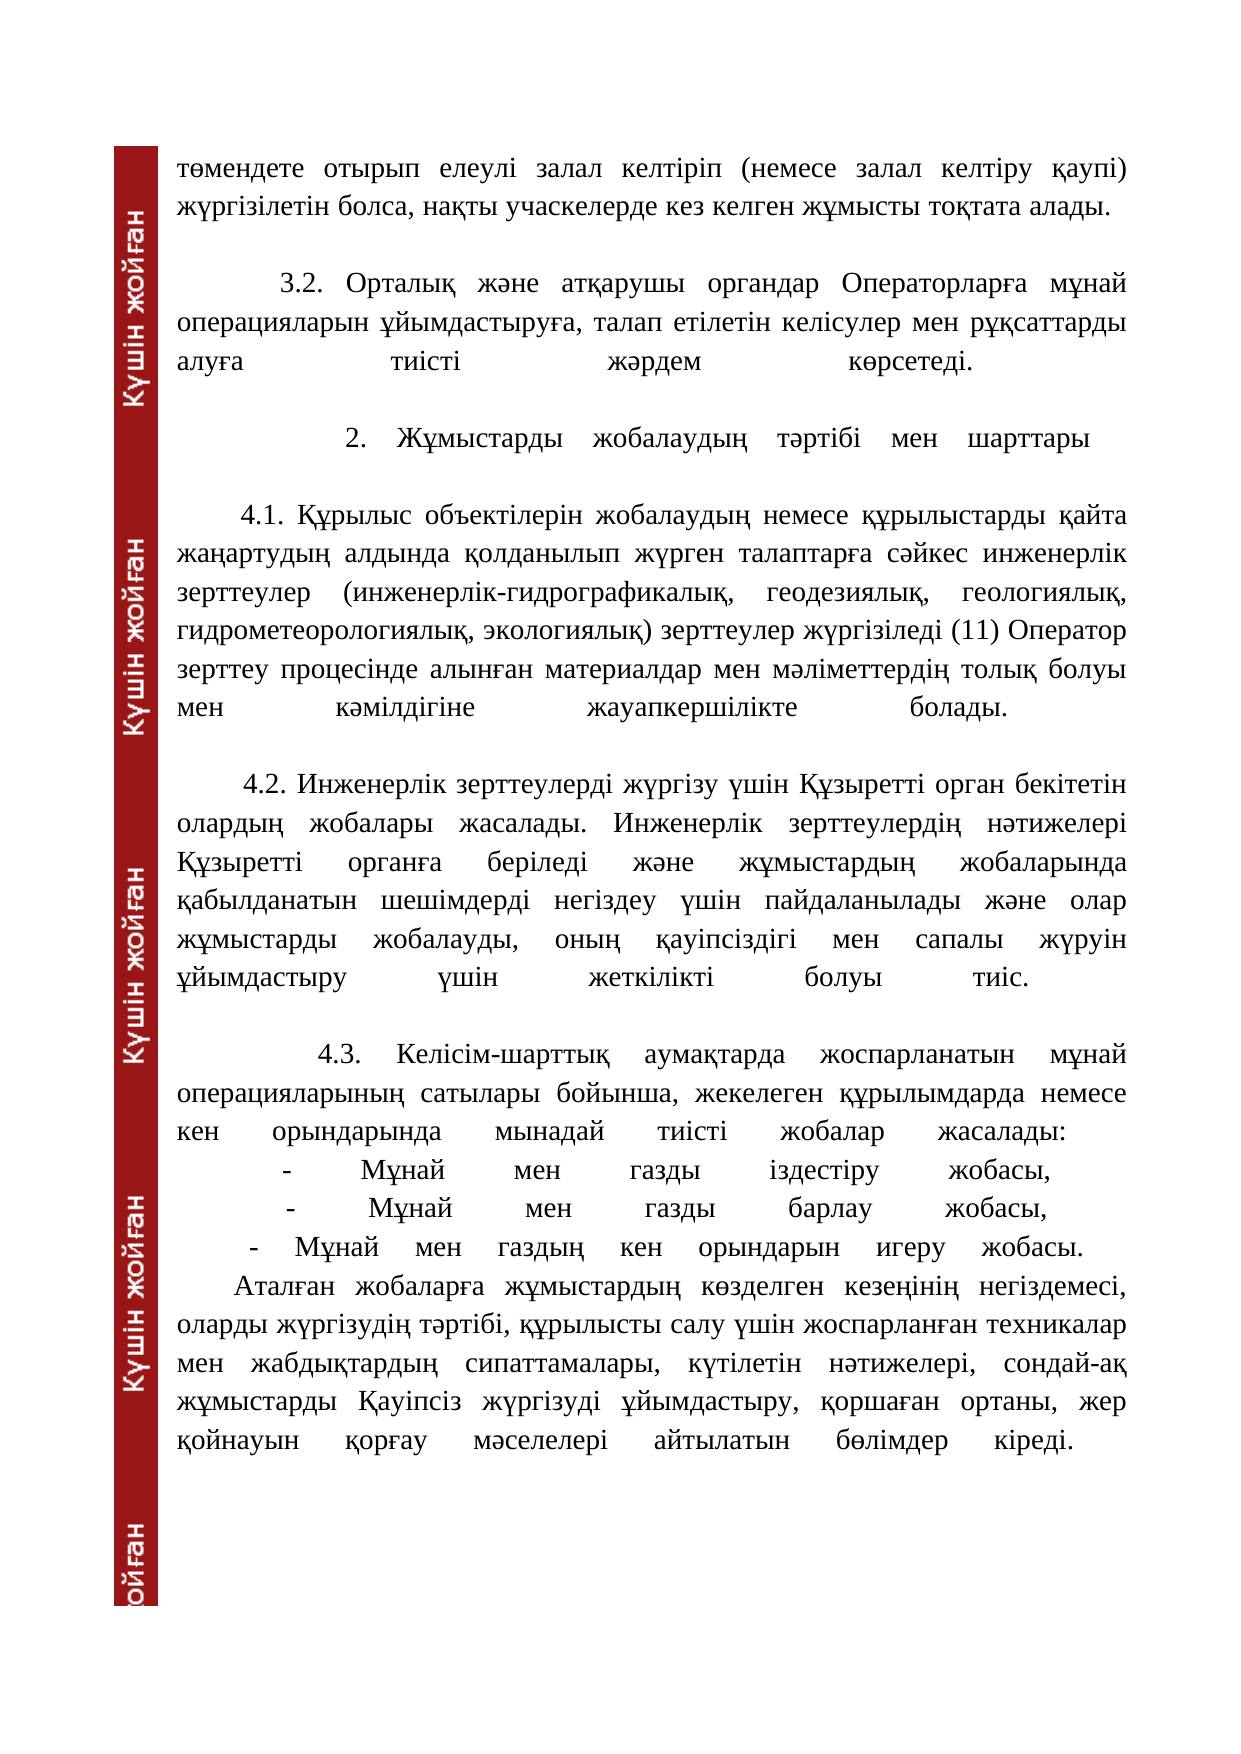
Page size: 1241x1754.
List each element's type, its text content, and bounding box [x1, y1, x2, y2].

picture [114, 492, 158, 497]
text 2. Жұмыстарды жобалаудың тәртiбi мен шарттары [112, 420, 1128, 492]
text 4.2. Инженерлiк зерттеулердi жүргiзу үшiн Құзыреттi орган бекiтетiн олардың жобалары жасалады. Инженерлiк зерттеулердiң нәтижелерi Құзыреттi органға берiледi және жұмыстардың жобаларында қабылданатын шешiмдердi негiздеу үшiн пайдаланылады және олар жұмыстарды жобалауды, оның қауiпсiздiгi мен сапалы жүруiн ұйымдастыру үшiн жеткiлiктi болуы тиiс. [112, 767, 1128, 1031]
text 3.2. Орталық және атқарушы органдар Операторларға мұнай операцияларын ұйымдастыруға, талап етiлетiн келiсулер мен рұқсаттарды алуға тиiстi жәрдем көрсетедi. [112, 266, 1128, 415]
picture [114, 1494, 158, 1606]
text 4.3. Келiсiм-шарттық аумақтарда жоспарланатын мұнай операцияларының сатылары бойынша, жекелеген құрылымдарда немесе кен орындарында мынадай тиiстi жобалар жасалады: - Мұнай мен газды iздестiру жобасы, - Мұнай мен газды барлау жобасы, - Мұнай мен газдың кен орындарын игеру жобасы. Аталған жобаларға жұмыстардың көзделген кезеңiнiң негiздемесi, оларды жүргiзудiң тәртiбi, құрылысты салу үшiн жоспарланған техникалар мен жабдықтардың сипаттамалары, күтiлетiн нәтижелерi, сондай-ақ жұмыстарды Қауiпсiз жүргiзудi ұйымдастыру, қоршаған ортаны, жер қойнауын қорғау мәселелерi айтылатын бөлiмдер кiредi. [112, 1036, 1128, 1494]
picture [114, 762, 158, 767]
picture [114, 261, 158, 266]
text 4.1. Құрылыс объектiлерiн жобалаудың немесе құрылыстарды қайта жаңартудың алдында қолданылып жүрген талаптарға сәйкес инженерлiк зерттеулер (инженерлiк-гидрографикалық, геодезиялық, геологиялық, гидрометеорологиялық, экологиялық) зерттеулер жүргiзiледi (11) Оператор зерттеу процесiнде алынған материалдар мен мәлiметтердiң толық болуы мен кәмiлдiгiне жауапкершiлiкте болады. [112, 497, 1128, 762]
picture [114, 415, 158, 420]
picture [114, 1031, 158, 1036]
picture [114, 146, 158, 150]
